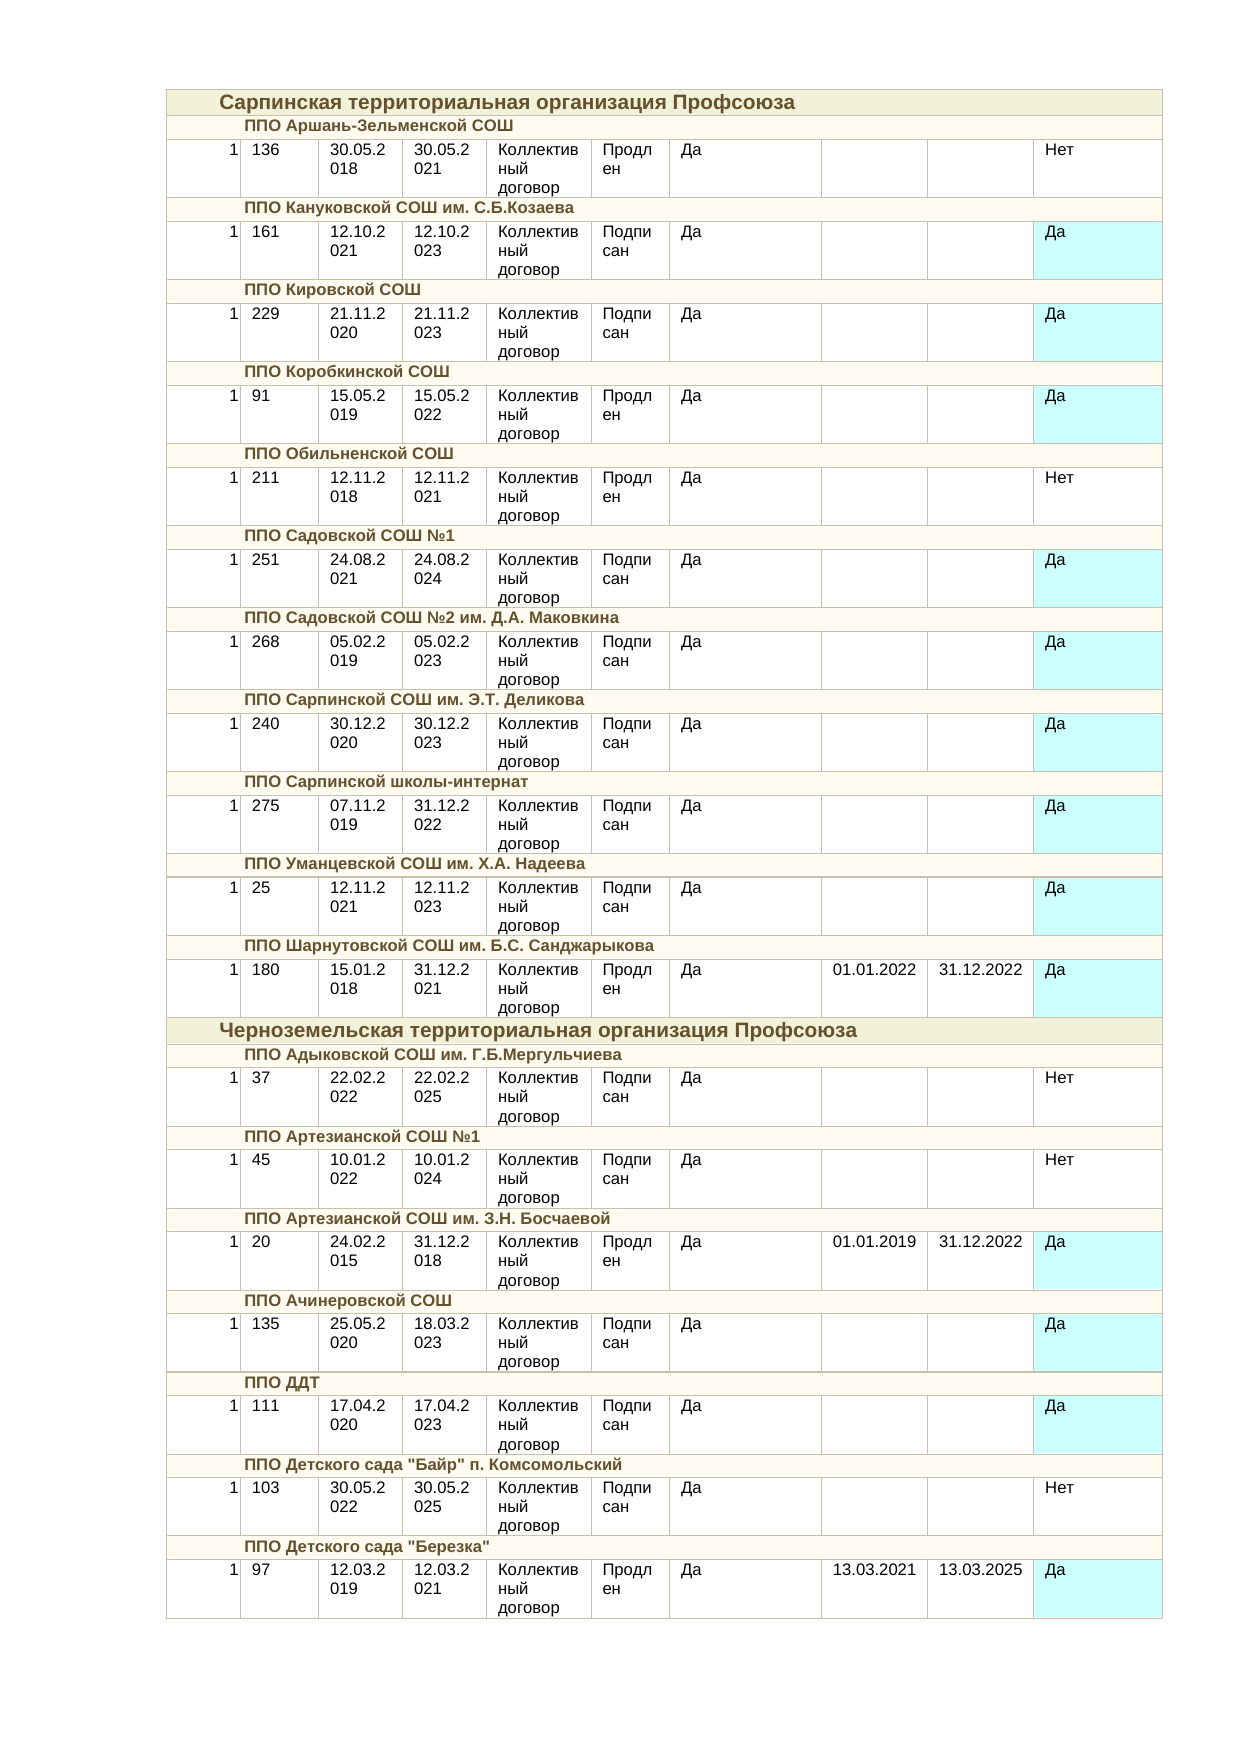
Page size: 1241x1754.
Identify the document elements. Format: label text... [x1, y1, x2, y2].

table_cell 15.05.2019 [319, 386, 402, 443]
table_cell 25.05.2020 [319, 1314, 402, 1371]
table_cell 1 [167, 386, 240, 443]
table_cell Продлен [592, 1232, 669, 1289]
table_cell Коллективный договор [487, 550, 591, 607]
table_cell [822, 796, 927, 853]
table_cell 103 [241, 1478, 318, 1535]
table_cell 31.12.2022 [403, 796, 486, 853]
table_cell 1 [167, 140, 240, 197]
table_cell Подписан [592, 222, 669, 279]
table_cell [822, 714, 927, 771]
table_cell 135 [241, 1314, 318, 1371]
table_cell Сарпинская территориальная организация Профсоюза [167, 90, 1162, 115]
table_cell 37 [241, 1068, 318, 1126]
table_cell [822, 140, 927, 197]
table_cell 12.10.2021 [319, 222, 402, 279]
table_cell [928, 1068, 1033, 1126]
table_cell 25 [241, 878, 318, 935]
table_cell 05.02.2019 [319, 632, 402, 689]
table_cell Черноземельская территориальная организация Профсоюза [167, 1018, 1162, 1043]
table_cell 13.03.2025 [928, 1560, 1033, 1617]
table_cell Да [1034, 1560, 1162, 1617]
table_cell ППО Артезианской СОШ им. З.Н. Босчаевой [167, 1209, 1162, 1231]
table_cell 31.12.2022 [928, 1232, 1033, 1289]
table_cell 1 [167, 222, 240, 279]
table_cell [487, 140, 591, 197]
table_cell Коллективный договор [487, 222, 591, 279]
table_cell 18.03.2023 [403, 1314, 486, 1371]
table_cell Коллективный договор [487, 714, 591, 771]
table_cell 1 [167, 1150, 240, 1207]
table_cell Да [670, 1068, 821, 1126]
table_cell [928, 222, 1033, 279]
table_cell [928, 878, 1033, 935]
table_cell 21.11.2020 [319, 304, 402, 361]
table_cell Продлен [592, 960, 669, 1017]
table_cell Коллективный договор [487, 304, 591, 361]
table_cell 12.11.2021 [319, 878, 402, 935]
table_cell 12.11.2021 [403, 468, 486, 525]
table_cell Нет [1034, 1478, 1162, 1535]
table_cell 1 [167, 878, 240, 935]
table_cell Да [670, 386, 821, 443]
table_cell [487, 1560, 591, 1617]
table_cell 17.04.2020 [319, 1396, 402, 1453]
table_cell 10.01.2024 [403, 1150, 486, 1207]
table_cell Да [670, 632, 821, 689]
table_cell 30.05.2022 [319, 1478, 402, 1535]
table_cell Да [670, 796, 821, 853]
table_cell [822, 632, 927, 689]
table_cell 211 [241, 468, 318, 525]
table_cell 1 [167, 1068, 240, 1126]
table_cell Да [1034, 222, 1162, 279]
table_cell [928, 1150, 1033, 1207]
table_cell 30.05.2021 [403, 140, 486, 197]
table_cell 24.02.2015 [319, 1232, 402, 1289]
table_cell Да [1034, 1314, 1162, 1371]
table_cell Нет [1034, 1150, 1162, 1207]
table_cell Коллективный договор [487, 796, 591, 853]
table_cell 17.04.2023 [403, 1396, 486, 1453]
table_cell Коллективный договор [487, 1068, 591, 1126]
table_cell ППО Кировской СОШ [167, 280, 1162, 303]
table_cell 161 [241, 222, 318, 279]
table_cell [928, 1396, 1033, 1453]
table_cell Да [670, 1232, 821, 1289]
table_cell Да [670, 1560, 821, 1617]
table_cell Коллективный договор [487, 1478, 591, 1535]
table_cell Да [670, 304, 821, 361]
table_cell Коллективный договор [487, 1150, 591, 1207]
table_cell ППО Аршань-Зельменской СОШ [167, 116, 1162, 139]
table_cell 05.02.2023 [403, 632, 486, 689]
table_cell 31.12.2022 [928, 960, 1033, 1017]
table_cell Подписан [592, 1478, 669, 1535]
table_cell Да [1034, 714, 1162, 771]
table_cell 22.02.2025 [403, 1068, 486, 1126]
table_cell Подписан [592, 878, 669, 935]
table_cell Да [670, 222, 821, 279]
table_cell 30.05.2018 [319, 140, 402, 197]
table_cell 15.05.2022 [403, 386, 486, 443]
table_cell 12.03.2021 [403, 1560, 486, 1617]
table_cell [928, 1478, 1033, 1535]
table_cell ППО Сарпинской школы-интернат [167, 772, 1162, 794]
table_cell 91 [241, 386, 318, 443]
table_cell Да [1034, 632, 1162, 689]
table_cell ППО Ачинеровской СОШ [167, 1291, 1162, 1313]
table_cell 251 [241, 550, 318, 607]
table_cell [928, 468, 1033, 525]
table_cell Да [670, 1396, 821, 1453]
table_cell Подписан [592, 1068, 669, 1126]
table_cell Подписан [592, 714, 669, 771]
table_cell 12.10.2023 [403, 222, 486, 279]
table_cell [822, 1478, 927, 1535]
table_cell [928, 304, 1033, 361]
table_cell 275 [241, 796, 318, 853]
table_cell Нет [1034, 140, 1162, 197]
table_cell Подписан [592, 796, 669, 853]
table_cell ППО Шарнутовской СОШ им. Б.С. Санджарыкова [167, 936, 1162, 958]
table_cell 24.08.2024 [403, 550, 486, 607]
table_cell 240 [241, 714, 318, 771]
table_cell 13.03.2021 [822, 1560, 927, 1617]
table_cell ППО Садовской СОШ №2 им. Д.А. Маковкина [167, 608, 1162, 631]
table_cell ППО Коробкинской СОШ [167, 362, 1162, 384]
table_cell 268 [241, 632, 318, 689]
table_cell 31.12.2021 [403, 960, 486, 1017]
table_cell ППО Детского сада "Березка" [167, 1536, 1162, 1559]
table_cell Коллективный договор [487, 960, 591, 1017]
table_cell [822, 304, 927, 361]
table_cell Да [1034, 960, 1162, 1017]
table_cell [928, 386, 1033, 443]
table_cell 12.11.2023 [403, 878, 486, 935]
table_cell 136 [241, 140, 318, 197]
table_cell 20 [241, 1232, 318, 1289]
table_cell 229 [241, 304, 318, 361]
table_cell 30.12.2020 [319, 714, 402, 771]
table_cell Да [670, 140, 821, 197]
table_cell ППО Кануковской СОШ им. С.Б.Козаева [167, 198, 1162, 221]
table_cell 1 [167, 304, 240, 361]
table_cell Продлен [592, 1560, 669, 1617]
table_cell Коллективный договор [487, 1232, 591, 1289]
table_cell 24.08.2021 [319, 550, 402, 607]
table_cell 1 [167, 1232, 240, 1289]
table_cell 45 [241, 1150, 318, 1207]
table_cell [928, 714, 1033, 771]
table_cell [822, 1396, 927, 1453]
table_cell 97 [241, 1560, 318, 1617]
table_cell 1 [167, 1396, 240, 1453]
table_cell Да [670, 1314, 821, 1371]
table_cell Нет [1034, 1068, 1162, 1126]
table_cell Продлен [592, 140, 669, 197]
table_cell 180 [241, 960, 318, 1017]
table_cell 1 [167, 960, 240, 1017]
table_cell Да [1034, 878, 1162, 935]
table_cell 07.11.2019 [319, 796, 402, 853]
table_cell Коллективный договор [487, 632, 591, 689]
table_cell Нет [1034, 468, 1162, 525]
table_cell Да [670, 550, 821, 607]
table_cell 01.01.2019 [822, 1232, 927, 1289]
table_cell [822, 222, 927, 279]
table_cell [928, 796, 1033, 853]
table_cell Коллективный договор [487, 878, 591, 935]
table_cell Коллективный договор [487, 386, 591, 443]
table_cell Да [670, 1478, 821, 1535]
table_cell [822, 386, 927, 443]
table_cell ППО Артезианской СОШ №1 [167, 1127, 1162, 1149]
table_cell Подписан [592, 1314, 669, 1371]
table_cell 10.01.2022 [319, 1150, 402, 1207]
table_cell Да [1034, 386, 1162, 443]
table_cell Подписан [592, 1396, 669, 1453]
table_cell Да [670, 468, 821, 525]
table_cell 1 [167, 550, 240, 607]
table_cell Коллективный договор [487, 1396, 591, 1453]
table_cell [928, 1314, 1033, 1371]
table_cell Да [1034, 1232, 1162, 1289]
table_cell ППО Адыковской СОШ им. Г.Б.Мергульчиева [167, 1045, 1162, 1067]
table_cell 1 [167, 714, 240, 771]
table_cell [928, 632, 1033, 689]
table_cell 31.12.2018 [403, 1232, 486, 1289]
table_cell [822, 550, 927, 607]
table_cell Да [1034, 304, 1162, 361]
table_cell Да [670, 1150, 821, 1207]
table_cell Да [670, 714, 821, 771]
table_cell ППО Детского сада "Байр" п. Комсомольский [167, 1455, 1162, 1477]
table_cell 12.11.2018 [319, 468, 402, 525]
table_cell 12.03.2019 [319, 1560, 402, 1617]
table_cell 15.01.2018 [319, 960, 402, 1017]
table_cell [928, 140, 1033, 197]
table_cell 01.01.2022 [822, 960, 927, 1017]
table_cell 111 [241, 1396, 318, 1453]
table_cell 22.02.2022 [319, 1068, 402, 1126]
table_cell 1 [167, 1314, 240, 1371]
table_cell 30.12.2023 [403, 714, 486, 771]
table_cell Подписан [592, 1150, 669, 1207]
table_cell 30.05.2025 [403, 1478, 486, 1535]
table_cell Подписан [592, 304, 669, 361]
table_cell ППО ДДТ [167, 1373, 1162, 1395]
table_cell 1 [167, 1478, 240, 1535]
table_cell ППО Садовской СОШ №1 [167, 526, 1162, 548]
table_cell 1 [167, 468, 240, 525]
table_cell Коллективный договор [487, 1314, 591, 1371]
table_cell Да [670, 878, 821, 935]
table_cell Да [670, 960, 821, 1017]
table_cell Продлен [592, 468, 669, 525]
table_cell [822, 1314, 927, 1371]
table_cell ППО Сарпинской СОШ им. Э.Т. Деликова [167, 690, 1162, 712]
table_cell 1 [167, 796, 240, 853]
table_cell [822, 878, 927, 935]
table_cell 21.11.2023 [403, 304, 486, 361]
table_cell Да [1034, 550, 1162, 607]
table_cell Продлен [592, 386, 669, 443]
table_cell Да [1034, 796, 1162, 853]
table_cell [822, 468, 927, 525]
table_cell Да [1034, 1396, 1162, 1453]
table_cell [822, 1150, 927, 1207]
table_cell ППО Уманцевской СОШ им. Х.А. Надеева [167, 854, 1162, 876]
table_cell Подписан [592, 632, 669, 689]
table_cell 1 [167, 632, 240, 689]
table_cell ППО Обильненской СОШ [167, 444, 1162, 467]
table_cell [928, 550, 1033, 607]
table_cell Подписан [592, 550, 669, 607]
table_cell [822, 1068, 927, 1126]
table_cell 1 [167, 1560, 240, 1617]
table_cell Коллективный договор [487, 468, 591, 525]
